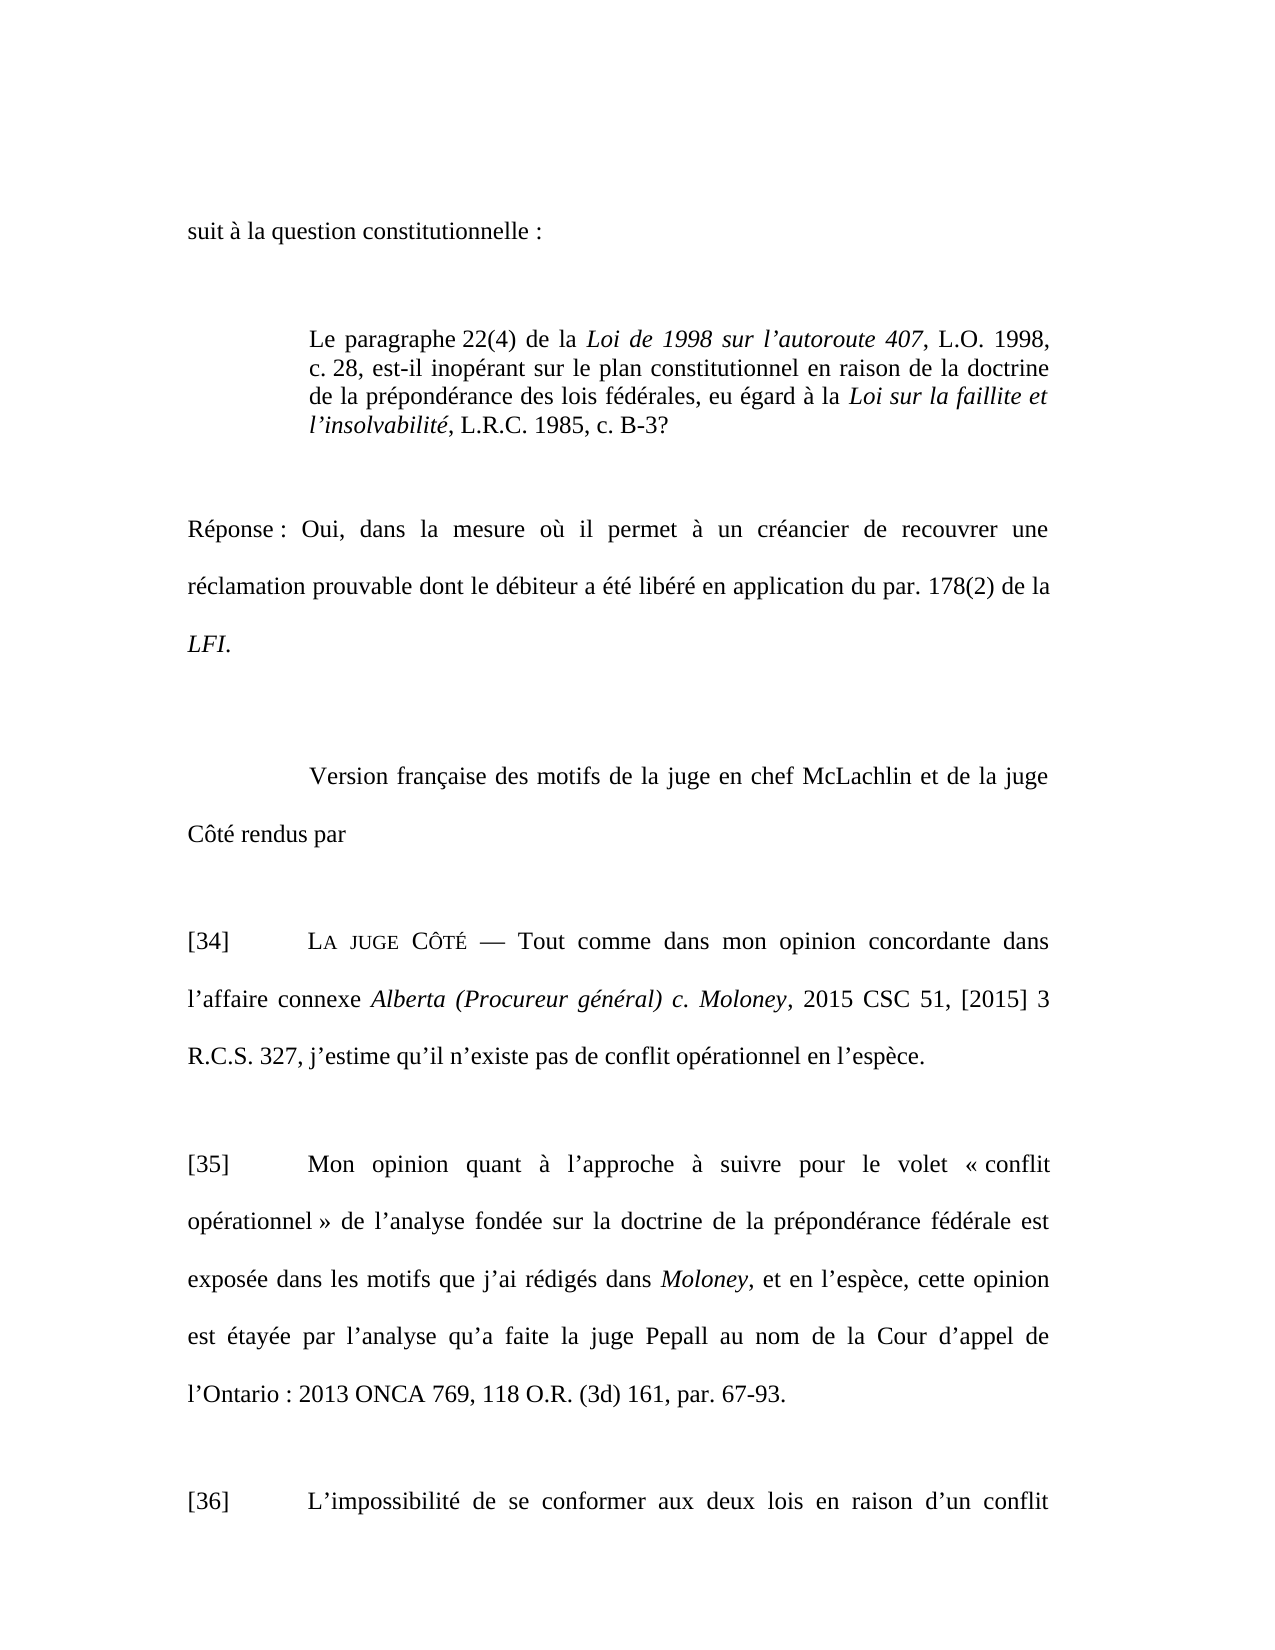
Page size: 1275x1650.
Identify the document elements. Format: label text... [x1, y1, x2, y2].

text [187, 1486, 1050, 1515]
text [187, 216, 1050, 245]
text Le paragraphe 22(4) de la Loi de 1998 sur l’autoroute 407, L.O. 1998, c. 28, est-il inopérant sur le plan constitutionnel en raison de la doctrine de la prépondérance des lois fédérales, eu égard à la Loi sur la faillite et l’insolvabilité, L.R.C. 1985, c. B-3? [187, 324, 1050, 439]
text Mon opinion quant à l’approche à suivre pour le volet « conflit opérationnel » de l’analyse fondée sur la doctrine de la prépondérance fédérale est exposée dans les motifs que j’ai rédigés dans Moloney, et en l’espèce, cette opinion est étayée par l’analyse qu’a faite la juge Pepall au nom de la Cour d’appel de l’Ontario : 2013 ONCA 769, 118 O.R. (3d) 161, par. 67-93. [187, 1149, 1050, 1408]
text La juge Côté — Tout comme dans mon opinion concordante dans l’affaire connexe Alberta (Procureur général) c. Moloney, 2015 CSC 51, [2015] 3 R.C.S. 327, j’estime qu’il n’existe pas de conflit opérationnel en l’espèce. [187, 926, 1050, 1070]
text Réponse : Oui, dans la mesure où il permet à un créancier de recouvrer une réclamation prouvable dont le débiteur a été libéré en application du par. 178(2) de la LFI. [187, 514, 1050, 658]
text Version française des motifs de la juge en chef McLachlin et de la juge Côté rendus par [187, 761, 1050, 848]
